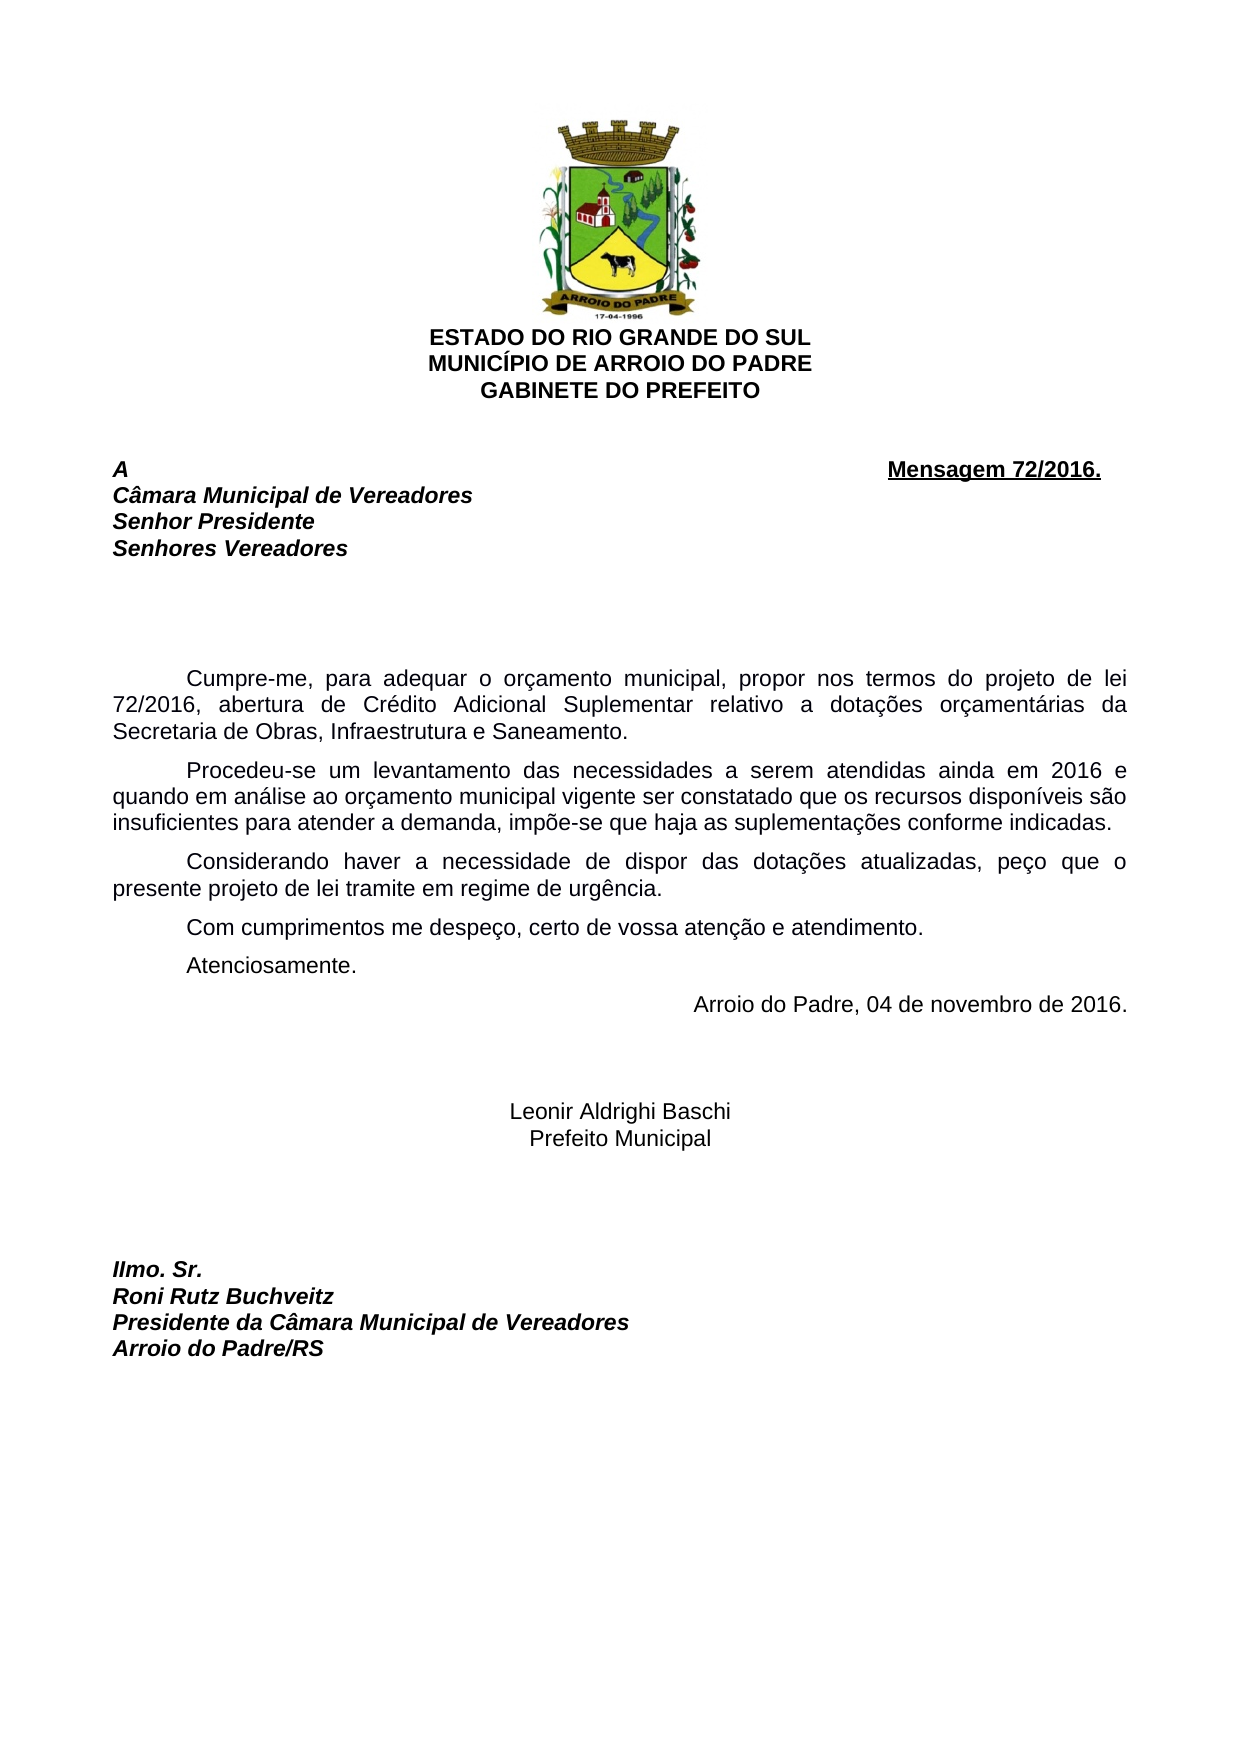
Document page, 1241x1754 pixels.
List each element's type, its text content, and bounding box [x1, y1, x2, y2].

picture [532, 103, 709, 324]
text GABINETE DO PREFEITO [112, 377, 1128, 403]
text Com cumprimentos me despeço, certo de vossa atenção e atendimento. [112, 913, 1128, 940]
text Presidente da Câmara Municipal de Vereadores Arroio do Padre/RS [112, 1309, 1128, 1362]
text IImo. Sr. Roni Rutz Buchveitz [112, 1256, 1128, 1309]
text Procedeu-se um levantamento das necessidades a serem atendidas ainda em 2016 e quando em análise ao orçamento municipal vigente ser constatado que os recursos disponíveis são insuficientes para atender a demanda, impõe-se que haja as suplementações conforme indicadas. [112, 757, 1128, 836]
text Câmara Municipal de Vereadores Senhor Presidente Senhores Vereadores [112, 482, 1128, 561]
text Considerando haver a necessidade de dispor das dotações atualizadas, peço que o presente projeto de lei tramite em regime de urgência. [112, 848, 1128, 901]
text Atenciosamente. [112, 952, 1128, 979]
text ESTADO DO RIO GRANDE DO SUL [112, 324, 1128, 350]
text MUNICÍPIO DE ARROIO DO PADRE [112, 350, 1128, 377]
text Leonir Aldrighi Baschi Prefeito Municipal [112, 1098, 1128, 1151]
text A Mensagem 72/2016. [112, 456, 1128, 482]
text Arroio do Padre, 04 de novembro de 2016. [112, 991, 1128, 1017]
text Cumpre-me, para adequar o orçamento municipal, propor nos termos do projeto de lei 72/2016, abertura de Crédito Adicional Suplementar relativo a dotações orçamentárias da Secretaria de Obras, Infraestrutura e Saneamento. [112, 665, 1128, 744]
